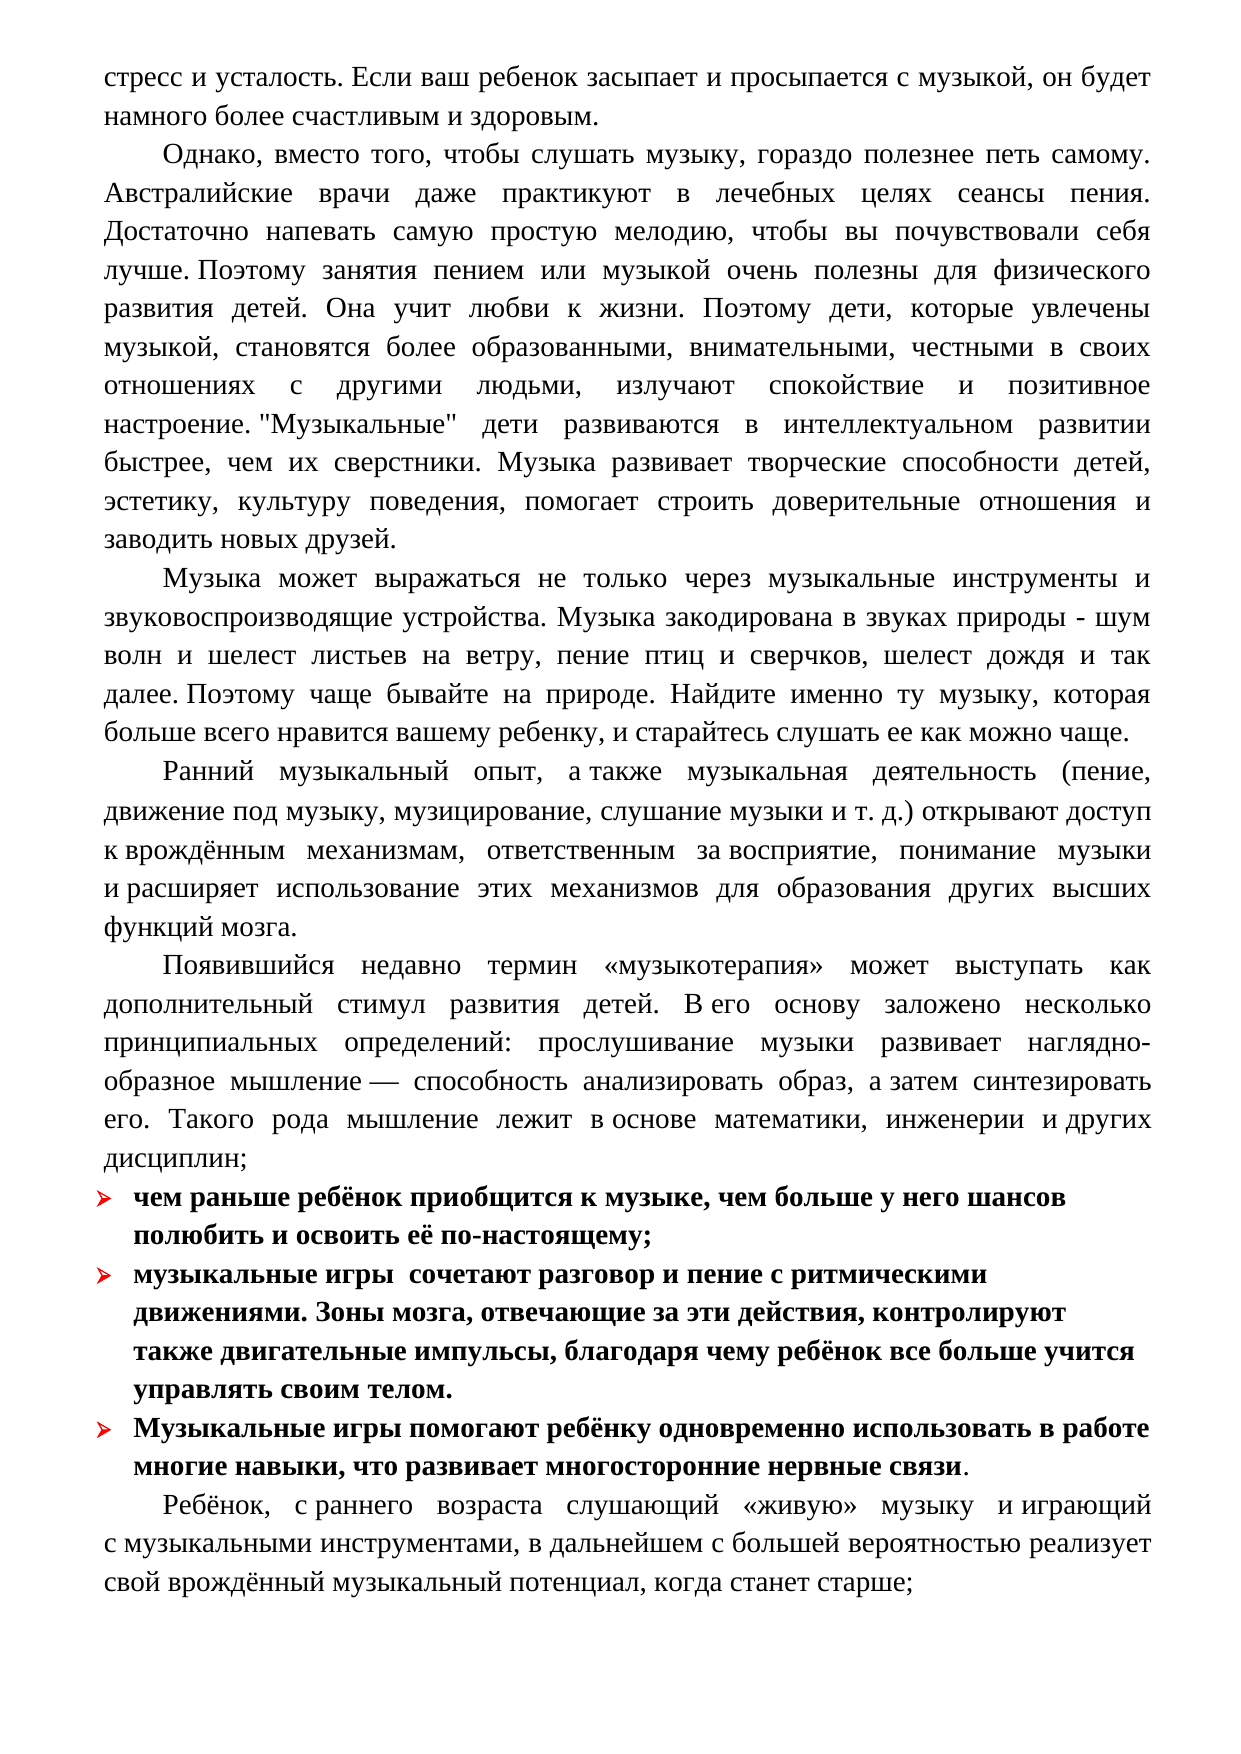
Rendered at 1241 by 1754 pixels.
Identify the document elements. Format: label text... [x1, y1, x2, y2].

list музыкальные игры сочетают разговор и пение с ритмическими движениями. Зоны мозга, отвечающие за эти действия, контролируют также двигательные импульсы, благодаря чему ребёнок все больше учится управлять своим телом. [96, 1256, 1152, 1405]
text Однако, вместо того, чтобы слушать музыку, гораздо полезнее петь самому. Австралийские врачи даже практикуют в лечебных целях сеансы пения. Достаточно напевать самую простую мелодию, чтобы вы почувствовали себя лучше. Поэтому занятия пением или музыкой очень полезны для физического развития детей. Она учит любви к жизни. Поэтому дети, которые увлечены музыкой, становятся более образованными, внимательными, честными в своих отношениях с другими людьми, излучают спокойствие и позитивное настроение. "Музыкальные" дети развиваются в интеллектуальном развитии быстрее, чем их сверстники. Музыка развивает творческие способности детей, эстетику, культуру поведения, помогает строить доверительные отношения и заводить новых друзей. [103, 136, 1152, 555]
text Ранний музыкальный опыт, а также музыкальная деятельность (пение, движение под музыку, музицирование, слушание музыки и т. д.) открывают доступ к врождённым механизмам, ответственным за восприятие, понимание музыки и расширяет использование этих механизмов для образования других высших функций мозга. [103, 753, 1152, 942]
text Ребёнок, с раннего возраста слушающий «живую» музыку и играющий с музыкальными инструментами, в дальнейшем с большей вероятностью реализует свой врождённый музыкальный потенциал, когда станет старше; [103, 1487, 1152, 1598]
text Музыка может выражаться не только через музыкальные инструменты и звуковоспроизводящие устройства. Музыка закодирована в звуках природы - шум волн и шелест листьев на ветру, пение птиц и сверчков, шелест дождя и так далее. Поэтому чаще бывайте на природе. Найдите именно ту музыку, которая больше всего нравится вашему ребенку, и старайтесь слушать ее как можно чаще. [103, 560, 1152, 748]
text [103, 59, 1152, 131]
list чем раньше ребёнок приобщится к музыке, чем больше у него шансов полюбить и освоить её по-настоящему; [96, 1179, 1152, 1251]
list Музыкальные игры помогают ребёнку одновременно использовать в работе многие навыки, что развивает многосторонние нервные связи. [96, 1410, 1152, 1482]
text Появившийся недавно термин «музыкотерапия» может выступать как дополнительный стимул развития детей. В его основу заложено несколько принципиальных определений: прослушивание музыки развивает наглядно-образное мышление — способность анализировать образ, а затем синтезировать его. Такого рода мышление лежит в основе математики, инженерии и других дисциплин; [103, 947, 1152, 1174]
